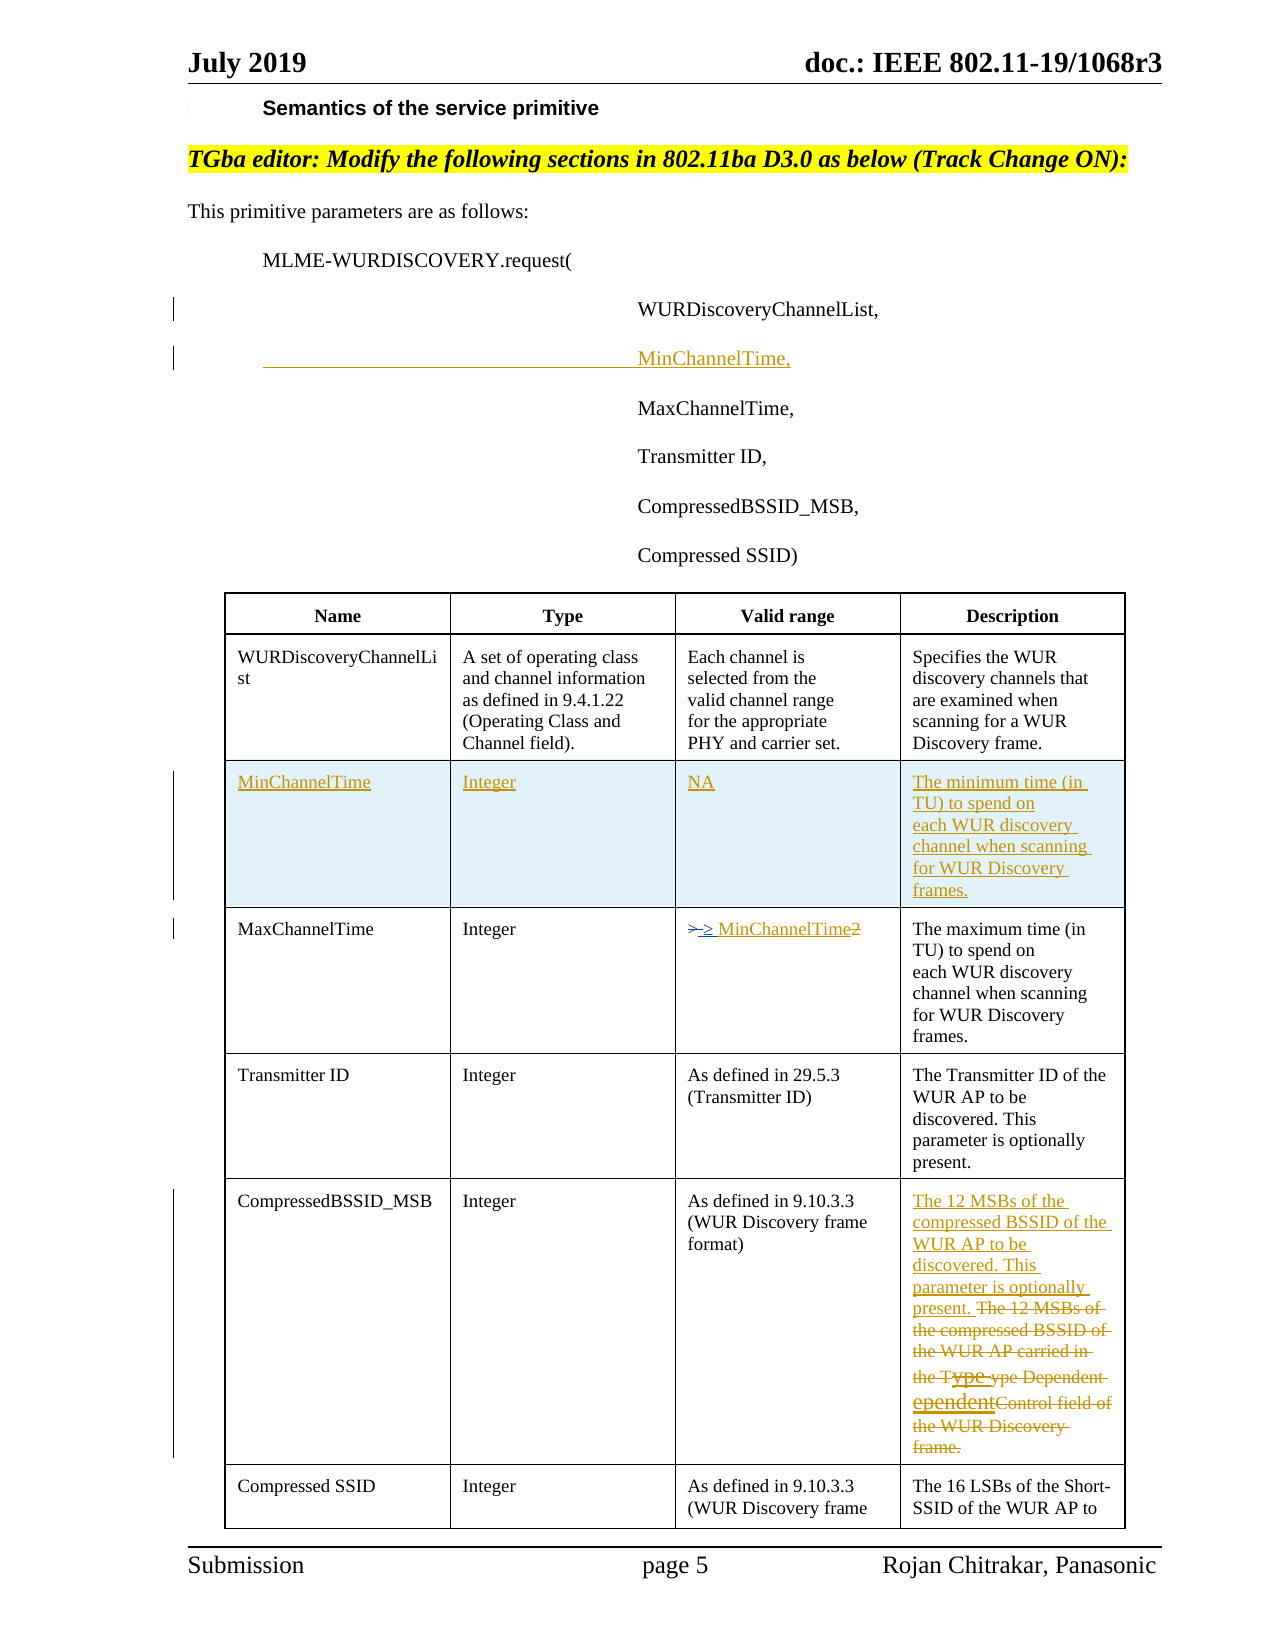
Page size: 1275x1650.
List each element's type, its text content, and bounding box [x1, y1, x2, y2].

table_cell A set of operating class and channel information as defined in 9.4.1.22 (Operating Class and Channel field). [451, 635, 675, 759]
table_cell Integer [451, 1054, 675, 1178]
table_cell Compressed SSID [226, 1465, 450, 1528]
table_cell WURDiscoveryChannelList [226, 635, 450, 759]
table_cell The Transmitter ID of the WUR AP to be discovered. This parameter is optionally present. [901, 1054, 1124, 1178]
table_cell Integer [451, 1465, 675, 1528]
table_cell Each channel is selected from the valid channel range for the appropriate PHY and carrier set. [676, 635, 900, 759]
table_cell CompressedBSSID_MSB [226, 1179, 450, 1464]
table_cell As defined in 9.10.3.3 (WUR Discovery frame format) [676, 1179, 900, 1464]
table_cell [676, 908, 900, 1053]
table_header Type [451, 594, 675, 632]
text CompressedBSSID_MSB, [637, 493, 1162, 518]
table_header Description [901, 594, 1124, 632]
text WURDiscoveryChannelList, [262, 297, 1162, 321]
table_cell The maximum time (in TU) to spend on each WUR discovery channel when scanning for WUR Discovery frames. [901, 908, 1124, 1053]
table_header Name [226, 594, 450, 632]
table_cell (#Ed) [901, 1179, 1124, 1464]
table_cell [676, 1465, 900, 1528]
table_cell As defined in 29.5.3 (Transmitter ID) [676, 1054, 900, 1178]
table_header Valid range [676, 594, 900, 632]
table_cell Specifies the WUR discovery channels that are examined when scanning for a WUR Discovery frame. [901, 635, 1124, 759]
text This primitive parameters are as follows: [187, 198, 1162, 223]
text MLME-WURDISCOVERY.request( [262, 248, 1162, 272]
text MaxChannelTime, [262, 395, 1162, 419]
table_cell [901, 1465, 1124, 1528]
table_cell Integer [451, 908, 675, 1053]
list Semantics of the service primitive [187, 94, 1162, 119]
table_cell Integer [451, 1179, 675, 1464]
text TGba editor: Modify the following sections in 802.11ba D3.0 as below (Track Change ON): [187, 144, 1162, 173]
table_cell Transmitter ID [226, 1054, 450, 1178]
text Transmitter ID, [637, 444, 1162, 468]
text Compressed SSID) [637, 543, 1162, 567]
table_cell MaxChannelTime [226, 908, 450, 1053]
